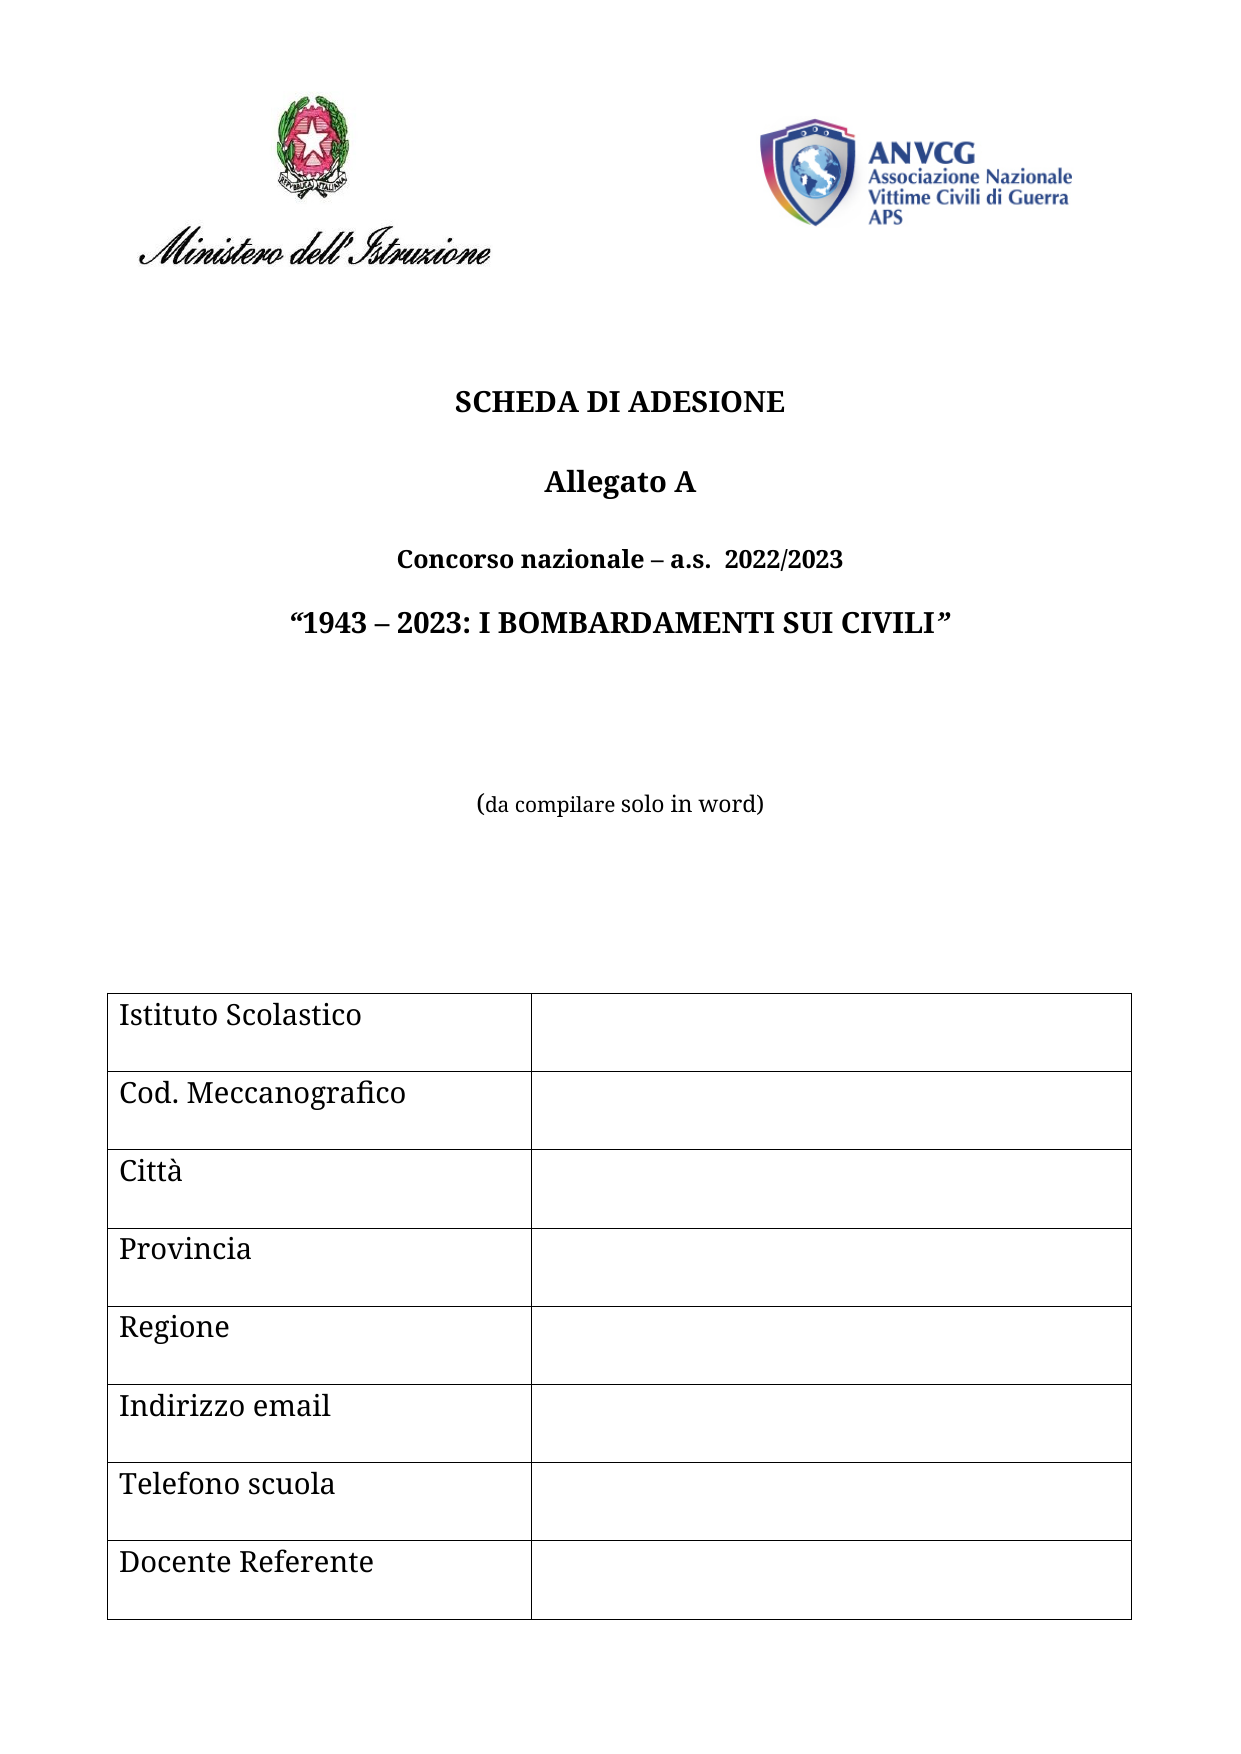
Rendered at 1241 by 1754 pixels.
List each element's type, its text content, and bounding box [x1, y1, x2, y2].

table_cell [532, 1463, 1131, 1540]
table_cell [532, 1072, 1131, 1149]
table_cell Regione [108, 1307, 531, 1384]
picture [136, 91, 494, 267]
table_cell [532, 1229, 1131, 1306]
table_cell [532, 1385, 1131, 1462]
table_cell Cod. Meccanografico [108, 1072, 531, 1149]
text “1943 – 2023: I BOMBARDAMENTI SUI CIVILI” [118, 602, 1122, 642]
table_cell Provincia [108, 1229, 531, 1306]
picture [755, 116, 1075, 228]
text SCHEDA DI ADESIONE [118, 381, 1122, 421]
table_cell Città [108, 1150, 531, 1227]
table_cell Telefono scuola [108, 1463, 531, 1540]
table_cell [532, 1541, 1131, 1618]
text (da compilare solo in word) [118, 785, 1122, 819]
table_header [532, 994, 1131, 1071]
table_cell [532, 1307, 1131, 1384]
text Concorso nazionale – a.s. 2022/2023 [118, 542, 1122, 576]
text Allegato A [118, 462, 1122, 501]
table_cell [532, 1150, 1131, 1227]
table_cell Docente Referente [108, 1541, 531, 1618]
table_cell Indirizzo email [108, 1385, 531, 1462]
table_header Istituto Scolastico [108, 994, 531, 1071]
